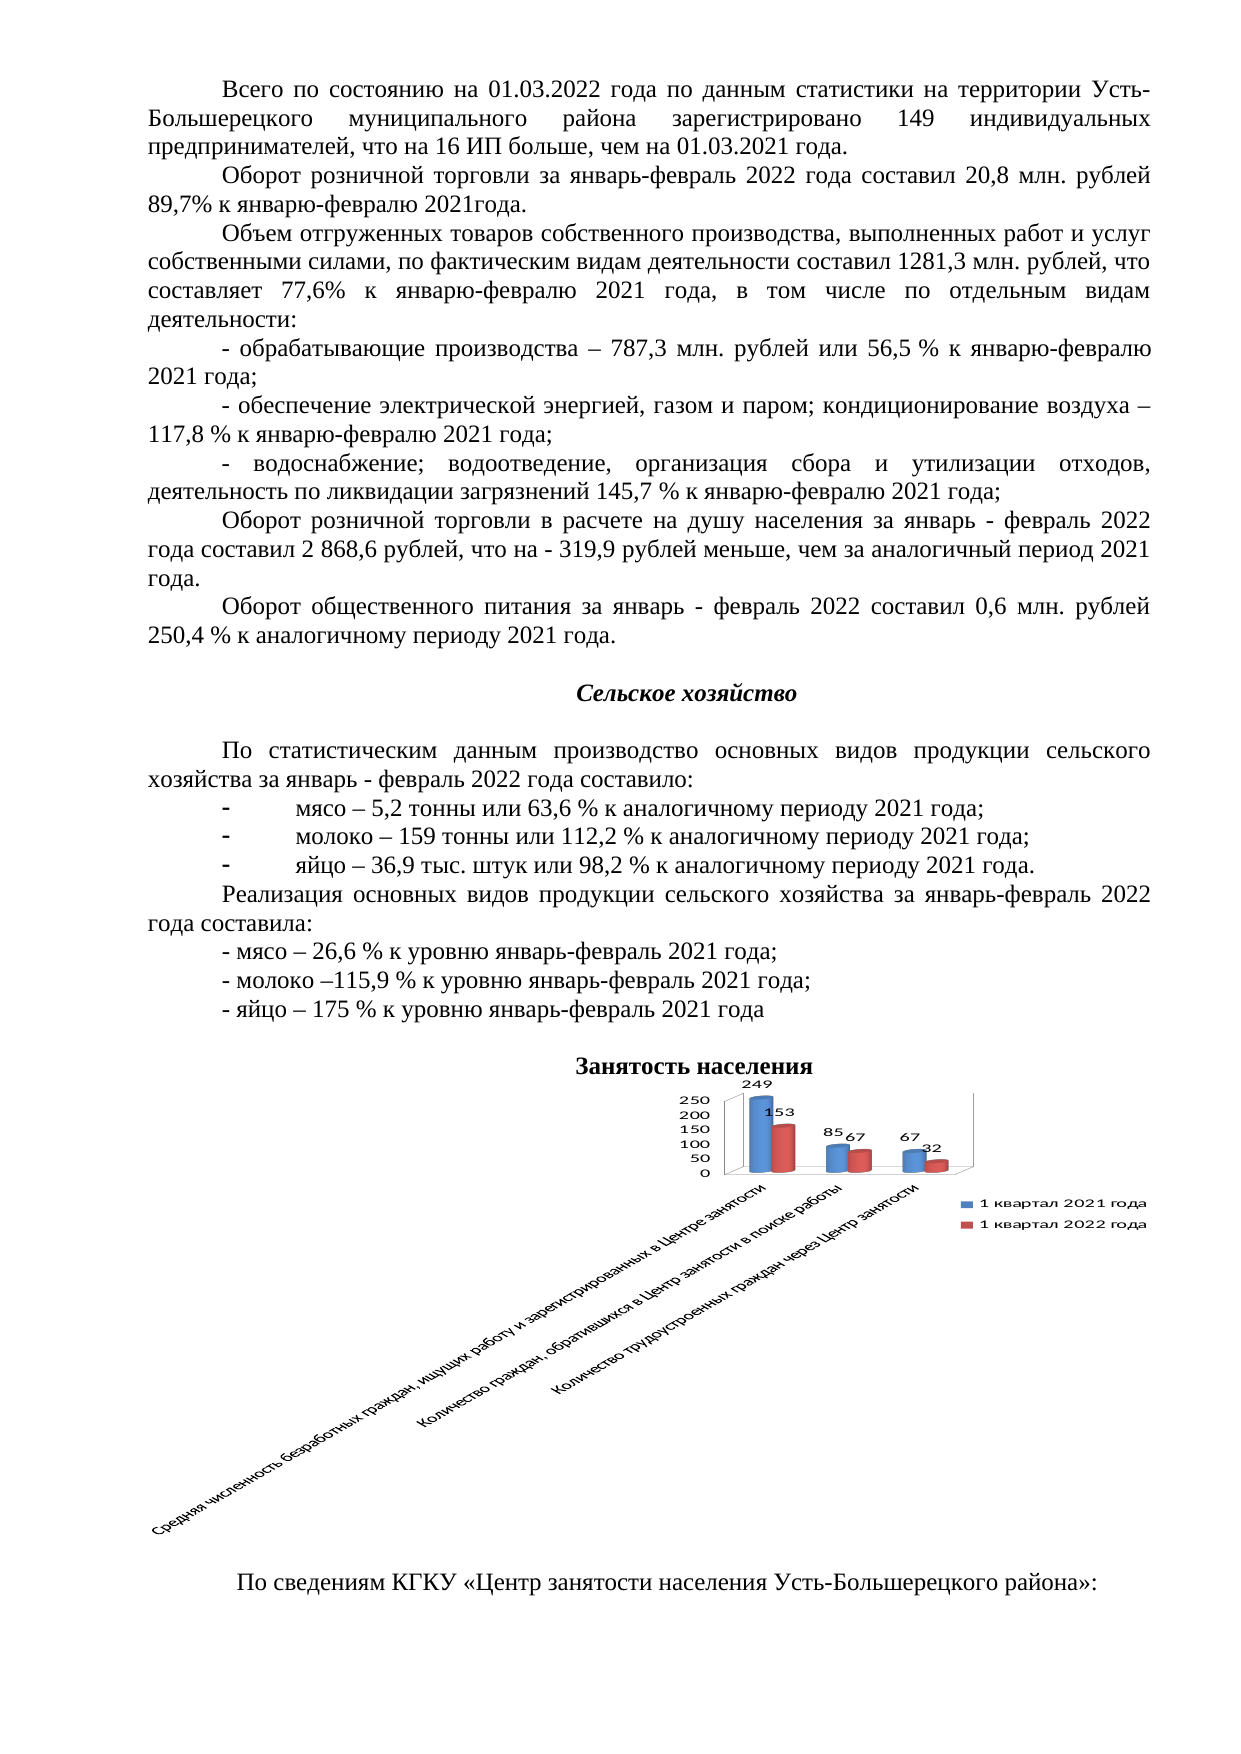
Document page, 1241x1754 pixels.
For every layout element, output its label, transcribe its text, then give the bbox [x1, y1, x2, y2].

text - молоко –115,9 % к уровню январь-февраль 2021 года; [148, 965, 1152, 994]
text Оборот розничной торговли в расчете на душу населения за январь - февраль 2022 года составил 2 868,6 рублей, что на - 319,9 рублей меньше, чем за аналогичный период 2021 года. [148, 505, 1152, 591]
list молоко – 159 тонны или 112,2 % к аналогичному периоду 2021 года; [148, 821, 1152, 850]
text По статистическим данным производство основных видов продукции сельского хозяйства за январь - февраль 2022 года составило: [148, 735, 1152, 793]
text - обеспечение электрической энергией, газом и паром; кондиционирование воздуха –117,8 % к январю-февралю 2021 года; [148, 390, 1152, 448]
text - обрабатывающие производства – 787,3 млн. рублей или 56,5 % к январю-февралю 2021 года; [148, 333, 1152, 390]
text - мясо – 26,6 % к уровню январь-февраль 2021 года; [148, 936, 1152, 965]
text Оборот общественного питания за январь - февраль 2022 составил 0,6 млн. рублей 250,4 % к аналогичному периоду 2021 года. [148, 591, 1152, 649]
text Оборот розничной торговли за январь-февраль 2022 года составил 20,8 млн. рублей 89,7% к январю-февралю 2021года. [148, 160, 1152, 218]
text По сведениям КГКУ «Центр занятости населения Усть-Большерецкого района»: [148, 1567, 1152, 1595]
text Всего по состоянию на 01.03.2022 года по данным статистики на территории Усть-Большерецкого муниципального района зарегистрировано 149 индивидуальных предпринимателей, что на 16 ИП больше, чем на 01.03.2021 года. [148, 74, 1152, 160]
text Сельское хозяйство [148, 678, 1152, 706]
text - водоснабжение; водоотведение, организация сбора и утилизации отходов, деятельность по ликвидации загрязнений 145,7 % к январю-февралю 2021 года; [148, 448, 1152, 505]
text - яйцо – 175 % к уровню январь-февраль 2021 года [148, 994, 1152, 1023]
text Объем отгруженных товаров собственного производства, выполненных работ и услуг собственными силами, по фактическим видам деятельности составил 1281,3 млн. рублей, что составляет 77,6% к январю-февралю 2021 года, в том числе по отдельным видам деятельности: [148, 218, 1152, 333]
text Реализация основных видов продукции сельского хозяйства за январь-февраль 2022 года составила: [148, 879, 1152, 936]
list яйцо – 36,9 тыс. штук или 98,2 % к аналогичному периоду 2021 года. [148, 850, 1152, 879]
list мясо – 5,2 тонны или 63,6 % к аналогичному периоду 2021 года; [148, 793, 1152, 821]
text Занятость населения [148, 1051, 1152, 1080]
